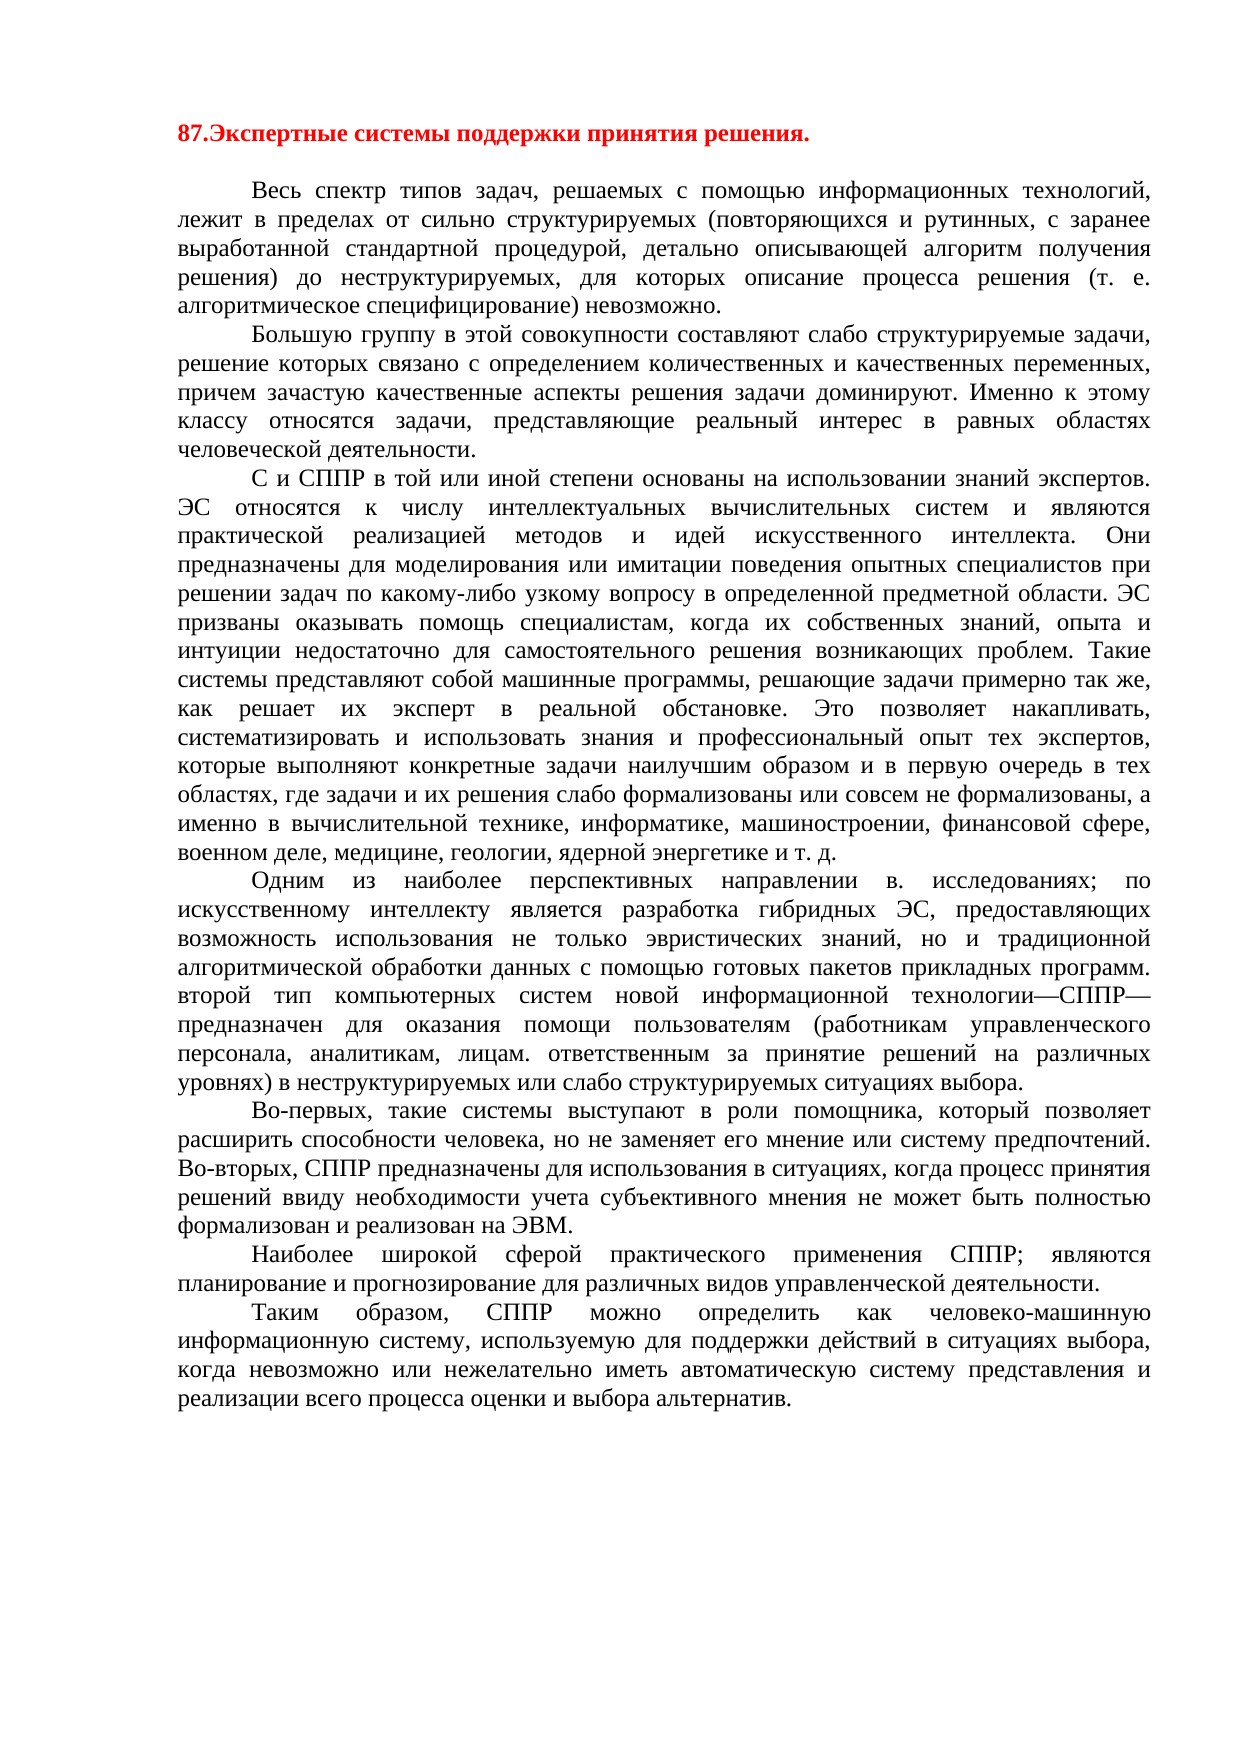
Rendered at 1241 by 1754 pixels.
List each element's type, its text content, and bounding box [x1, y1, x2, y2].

text Во-первых, такие системы выступают в роли помощника, который позволяет расширить способности человека, но не заменяет его мнение или систему предпочтений. Во-вторых, СППР предназначены для использования в ситуациях, когда процесс принятия решений ввиду необходимости учета субъективного мнения не может быть полностью формализован и реализован на ЭВМ. [177, 1096, 1152, 1239]
text 87.Экспертные системы поддержки принятия решения. [177, 118, 1152, 147]
text Большую группу в этой совокупности составляют слабо структурируемые задачи, решение которых связано с определением количественных и качественных переменных, причем зачастую качественные аспекты решения задачи доминируют. Именно к этому классу относятся задачи, представляющие реальный интерес в равных областях человеческой деятельности. [177, 319, 1152, 463]
text Таким образом, СППР можно определить как человеко-машинную информационную систему, используемую для поддержки действий в ситуациях выбора, когда невозможно или нежелательно иметь автоматическую систему представления и реализации всего процесса оценки и выбора альтернатив. [177, 1297, 1152, 1412]
text Весь спектр типов задач, решаемых с помощью информационных технологий, лежит в пределах от сильно структурируемых (повторяющихся и рутинных, с заранее выработанной стандартной процедурой, детально описывающей алгоритм получения решения) до неструктурируемых, для которых описание процесса решения (т. е. алгоритмическое специфицирование) невозможно. [177, 176, 1152, 319]
text Одним из наиболее перспективных направлении в. исследованиях; по искусственному интеллекту является разработка гибридных ЭС, предоставляющих возможность использования не только эвристических знаний, но и традиционной алгоритмической обработки данных с помощью готовых пакетов прикладных программ. второй тип компьютерных систем новой информационной технологии—СППР—предназначен для оказания помощи пользователям (работникам управленческого персонала, аналитикам, лицам. ответственным за принятие решений на различных уровнях) в неструктурируемых или слабо структурируемых ситуациях выбора. [177, 866, 1152, 1096]
text Наиболее широкой сферой практического применения СППР; являются планирование и прогнозирование для различных видов управленческой деятельности. [177, 1239, 1152, 1297]
text С и СППР в той или иной степени основаны на использовании знаний экспертов. ЭС относятся к числу интеллектуальных вычислительных систем и являются практической реализацией методов и идей искусственного интеллекта. Они предназначены для моделирования или имитации поведения опытных специалистов при решении задач по какому-либо узкому вопросу в определенной предметной области. ЭС призваны оказывать помощь специалистам, когда их собственных знаний, опыта и интуиции недостаточно для самостоятельного решения возникающих проблем. Такие системы представляют собой машинные программы, решающие задачи примерно так же, как решает их эксперт в реальной обстановке. Это позволяет накапливать, систематизировать и использовать знания и профессиональный опыт тех экспертов, которые выполняют конкретные задачи наилучшим образом и в первую очередь в тех областях, где задачи и их решения слабо формализованы или совсем не формализованы, а именно в вычислительной технике, информатике, машиностроении, финансовой сфере, военном деле, медицине, геологии, ядерной энергетике и т. д. [177, 463, 1152, 866]
